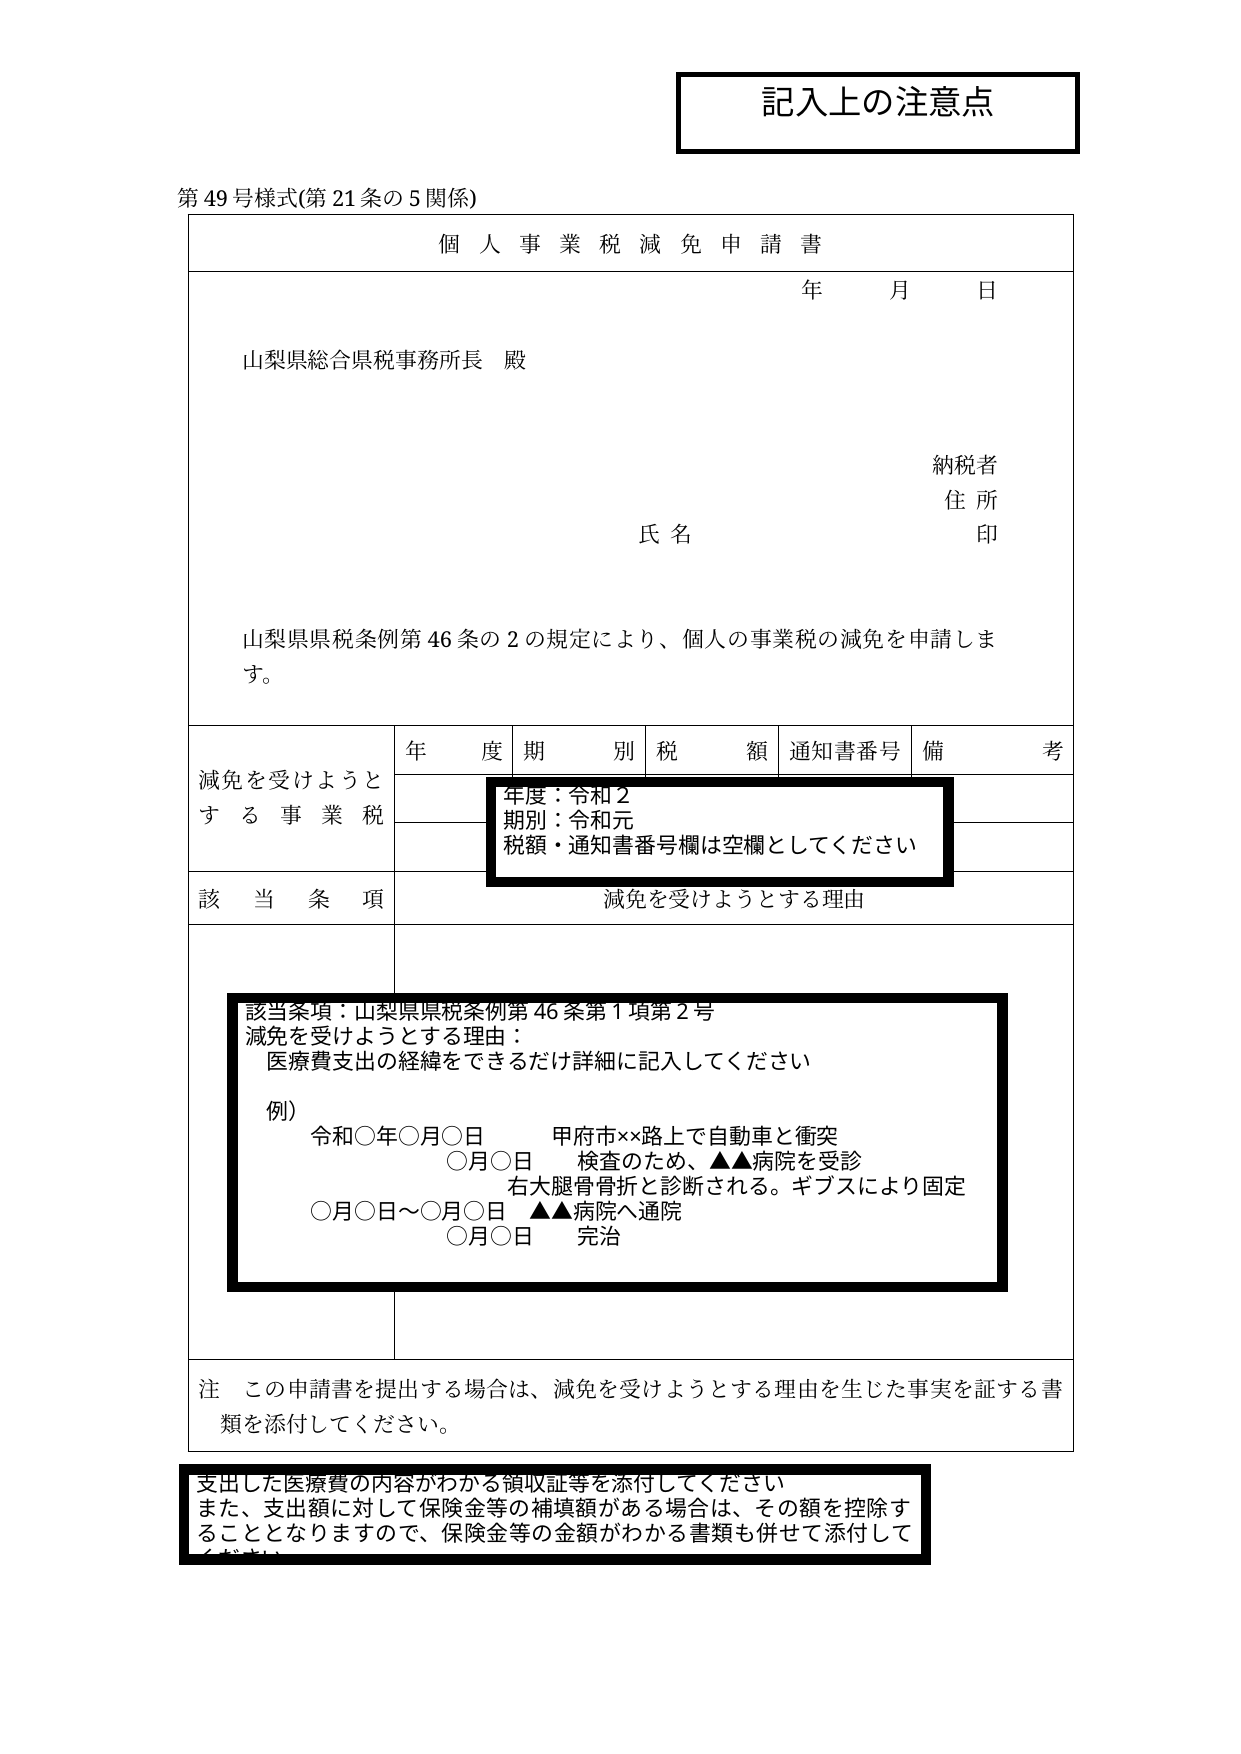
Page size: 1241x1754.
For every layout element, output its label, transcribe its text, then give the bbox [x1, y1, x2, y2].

table_cell 減免を受けようとする理由 [395, 872, 1073, 924]
table_cell 年度 [395, 726, 512, 774]
table_cell 注 この申請書を提出する場合は、減免を受けようとする理由を生じた事実を証する書類を添付してください。 [189, 1360, 1073, 1451]
table_cell [954, 823, 1073, 871]
table_cell 税額 [646, 726, 778, 774]
table_cell [395, 775, 512, 822]
table_cell 通知書番号 [779, 726, 911, 774]
table_cell 備考 [912, 726, 1073, 774]
table_cell 期別 [513, 726, 645, 774]
table_cell [912, 775, 1073, 822]
table_cell [395, 925, 1073, 1359]
table_cell 年 月 日 山梨県総合県税事務所長 殿 納税者 住所 氏名 印 山梨県県税条例第46条の2の規定により、個人の事業税の減免を申請します。 [189, 272, 1073, 725]
table_cell 該当条項 [189, 872, 394, 924]
table_cell [189, 925, 394, 1359]
table_cell [395, 823, 486, 871]
table_cell 減免を受けようとする事業税 [189, 726, 394, 871]
table_header 個人事業税減免申請書 [189, 215, 1073, 271]
